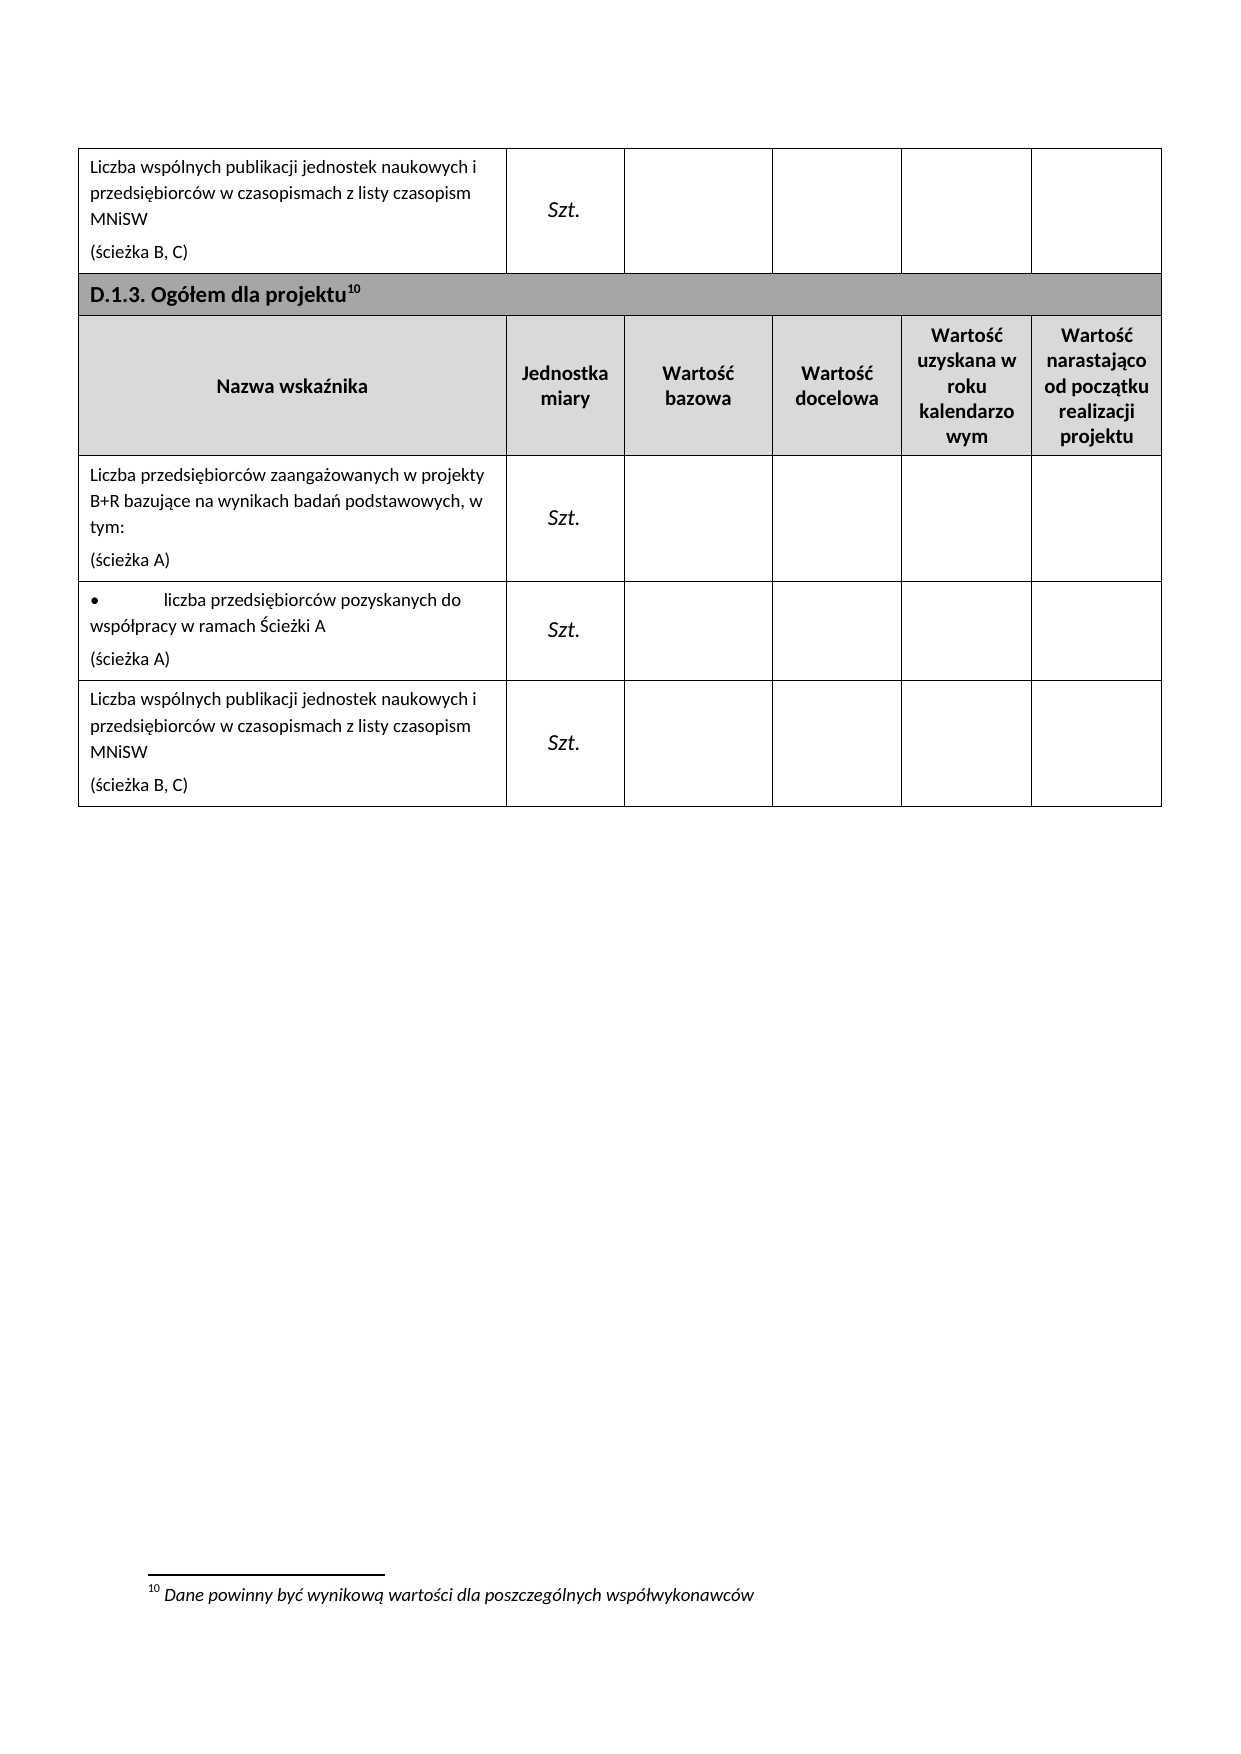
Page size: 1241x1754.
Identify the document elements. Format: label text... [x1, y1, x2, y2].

table_cell Wartość bazowa [625, 316, 772, 455]
table_cell [902, 582, 1031, 680]
table_cell Wartość narastająco od początku realizacji projektu [1032, 316, 1161, 455]
table_cell [1032, 149, 1161, 273]
table_cell Jednostka miary [507, 316, 624, 455]
table_cell Liczba wspólnych publikacji jednostek naukowych i przedsiębiorców w czasopismach z listy czasopism MNiSW (ścieżka B, C) [79, 149, 506, 273]
table_cell [773, 456, 901, 581]
table_cell [1032, 681, 1161, 806]
table_cell [1032, 456, 1161, 581]
table_cell [625, 456, 772, 581]
table_cell [773, 681, 901, 806]
table_cell Szt. [507, 582, 624, 680]
table_cell Nazwa wskaźnika [79, 316, 506, 455]
table_cell Wartość docelowa [773, 316, 901, 455]
table_cell [902, 456, 1031, 581]
table_cell [773, 582, 901, 680]
table_cell Wartość uzyskana w roku kalendarzowym [902, 316, 1031, 455]
table_cell Szt. [507, 456, 624, 581]
table_cell [902, 681, 1031, 806]
table_cell Liczba wspólnych publikacji jednostek naukowych i przedsiębiorców w czasopismach z listy czasopism MNiSW (ścieżka B, C) [79, 681, 506, 806]
table_cell Szt. [507, 681, 624, 806]
table_cell [773, 149, 901, 273]
table_cell [625, 681, 772, 806]
table_cell D.1.3. Ogółem dla projektu [79, 274, 1161, 315]
table_cell Szt. [507, 149, 624, 273]
table_cell • liczba przedsiębiorców pozyskanych do współpracy w ramach Ścieżki A (ścieżka A) [79, 582, 506, 680]
table_cell [625, 149, 772, 273]
table_cell Liczba przedsiębiorców zaangażowanych w projekty B+R bazujące na wynikach badań podstawowych, w tym: (ścieżka A) [79, 456, 506, 581]
table_cell [902, 149, 1031, 273]
table_cell [625, 582, 772, 680]
table_cell [1032, 582, 1161, 680]
